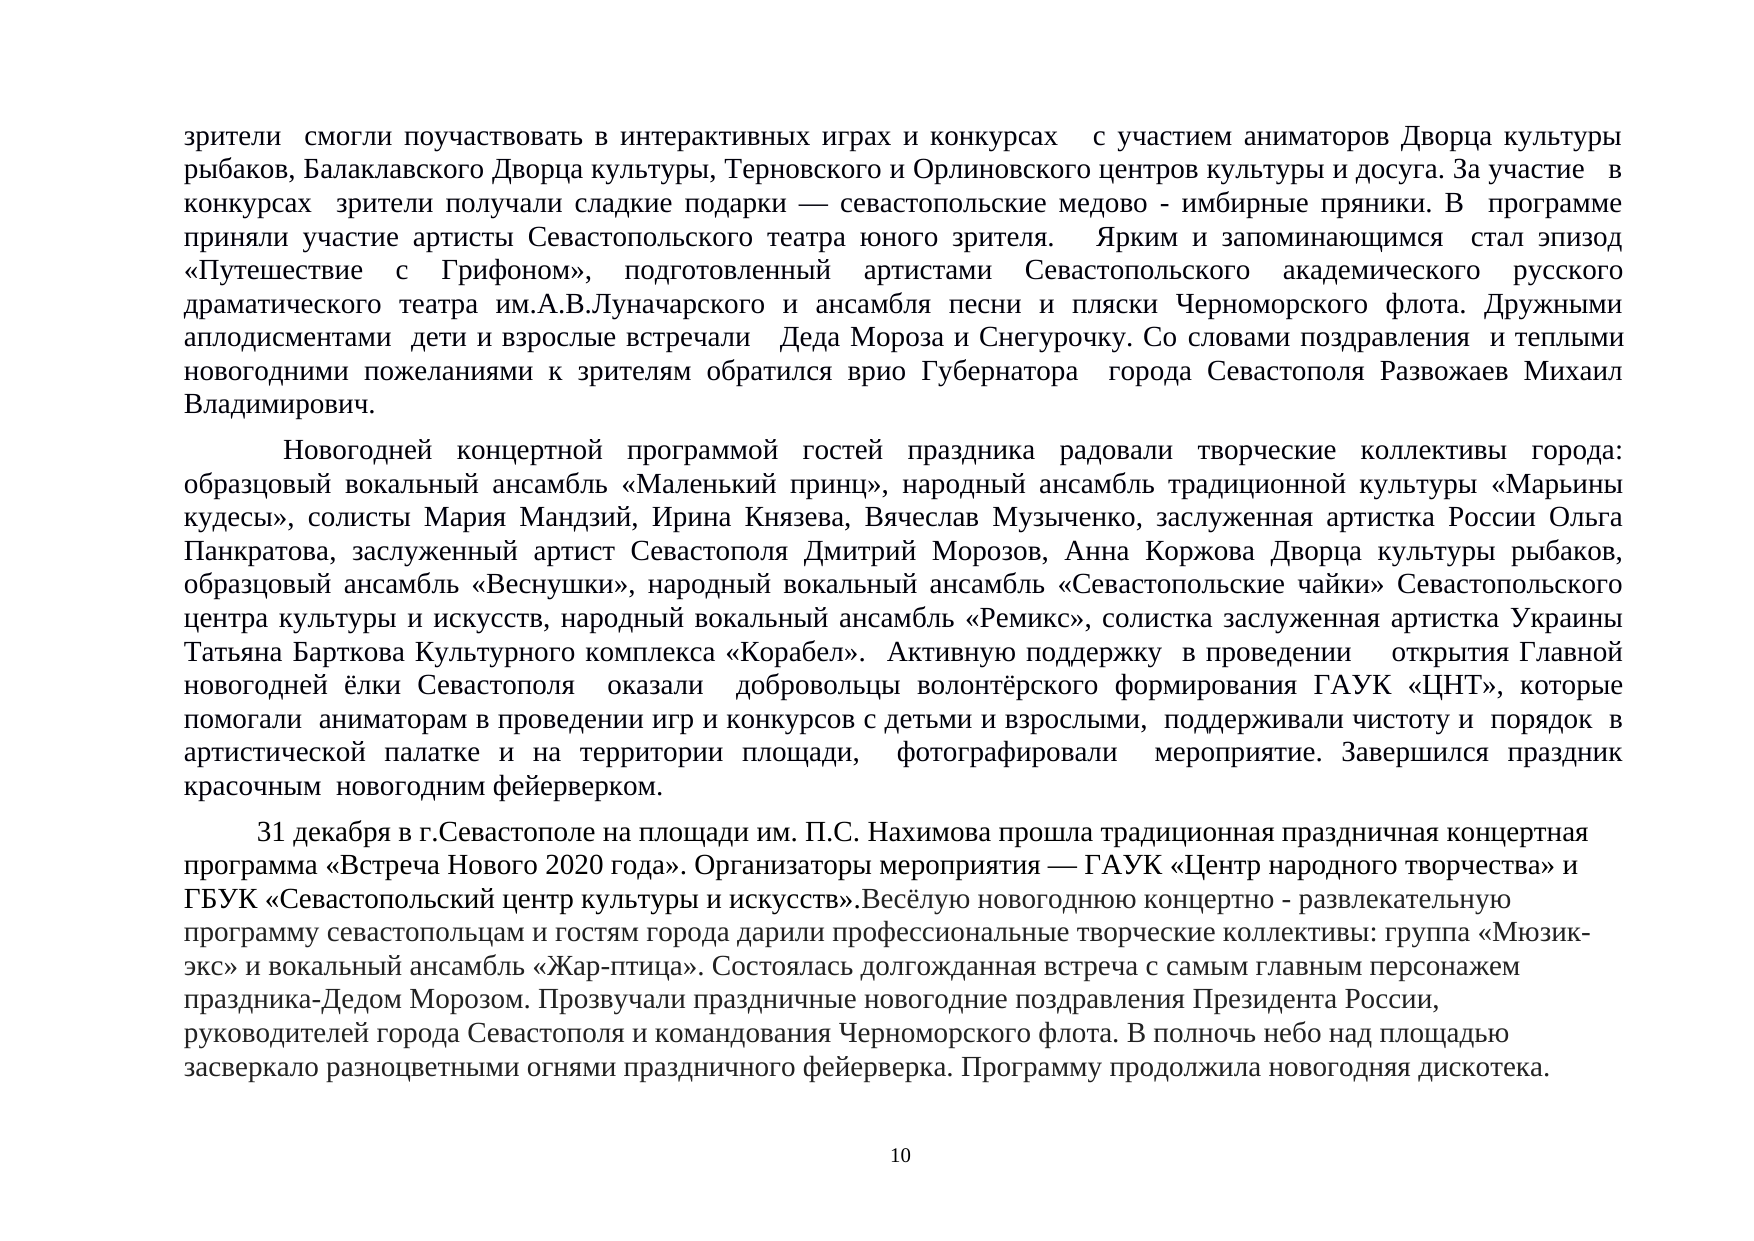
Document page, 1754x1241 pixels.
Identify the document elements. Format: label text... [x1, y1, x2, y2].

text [184, 118, 1624, 420]
text 31 декабря в г.Севастополе на площади им. П.С. Нахимова прошла традиционная праздничная концертная программа «Встреча Нового 2020 года». Организаторы мероприятия — ГАУК «Центр народного творчества» и ГБУК «Севастопольский центр культуры и искусств».Весёлую новогоднюю концертно - развлекательную программу севастопольцам и гостям города дарили профессиональные творческие коллективы: группа «Мюзик-экс» и вокальный ансамбль «Жар-птица». Состоялась долгожданная встреча с самым главным персонажем праздника-Дедом Морозом. Прозвучали праздничные новогодние поздравления Президента России, руководителей города Севастополя и командования Черноморского флота. В полночь небо над площадью засверкало разноцветными огнями праздничного фейерверка. Программу продолжила новогодняя дискотека. [184, 814, 1624, 1082]
text Новогодней концертной программой гостей праздника радовали творческие коллективы города: образцовый вокальный ансамбль «Маленький принц», народный ансамбль традиционной культуры «Марьины кудесы», солисты Мария Мандзий, Ирина Князева, Вячеслав Музыченко, заслуженная артистка России Ольга Панкратова, заслуженный артист Севастополя Дмитрий Морозов, Анна Коржова Дворца культуры рыбаков, образцовый ансамбль «Веснушки», народный вокальный ансамбль «Севастопольские чайки» Севастопольского центра культуры и искусств, народный вокальный ансамбль «Ремикс», солистка заслуженная артистка Украины Татьяна Барткова Культурного комплекса «Корабел». Активную поддержку в проведении открытия Главной новогодней ёлки Севастополя оказали добровольцы волонтёрского формирования ГАУК «ЦНТ», которые помогали аниматорам в проведении игр и конкурсов с детьми и взрослыми, поддерживали чистоту и порядок в артистической палатке и на территории площади, фотографировали мероприятие. Завершился праздник красочным новогодним фейерверком. [184, 432, 1624, 801]
